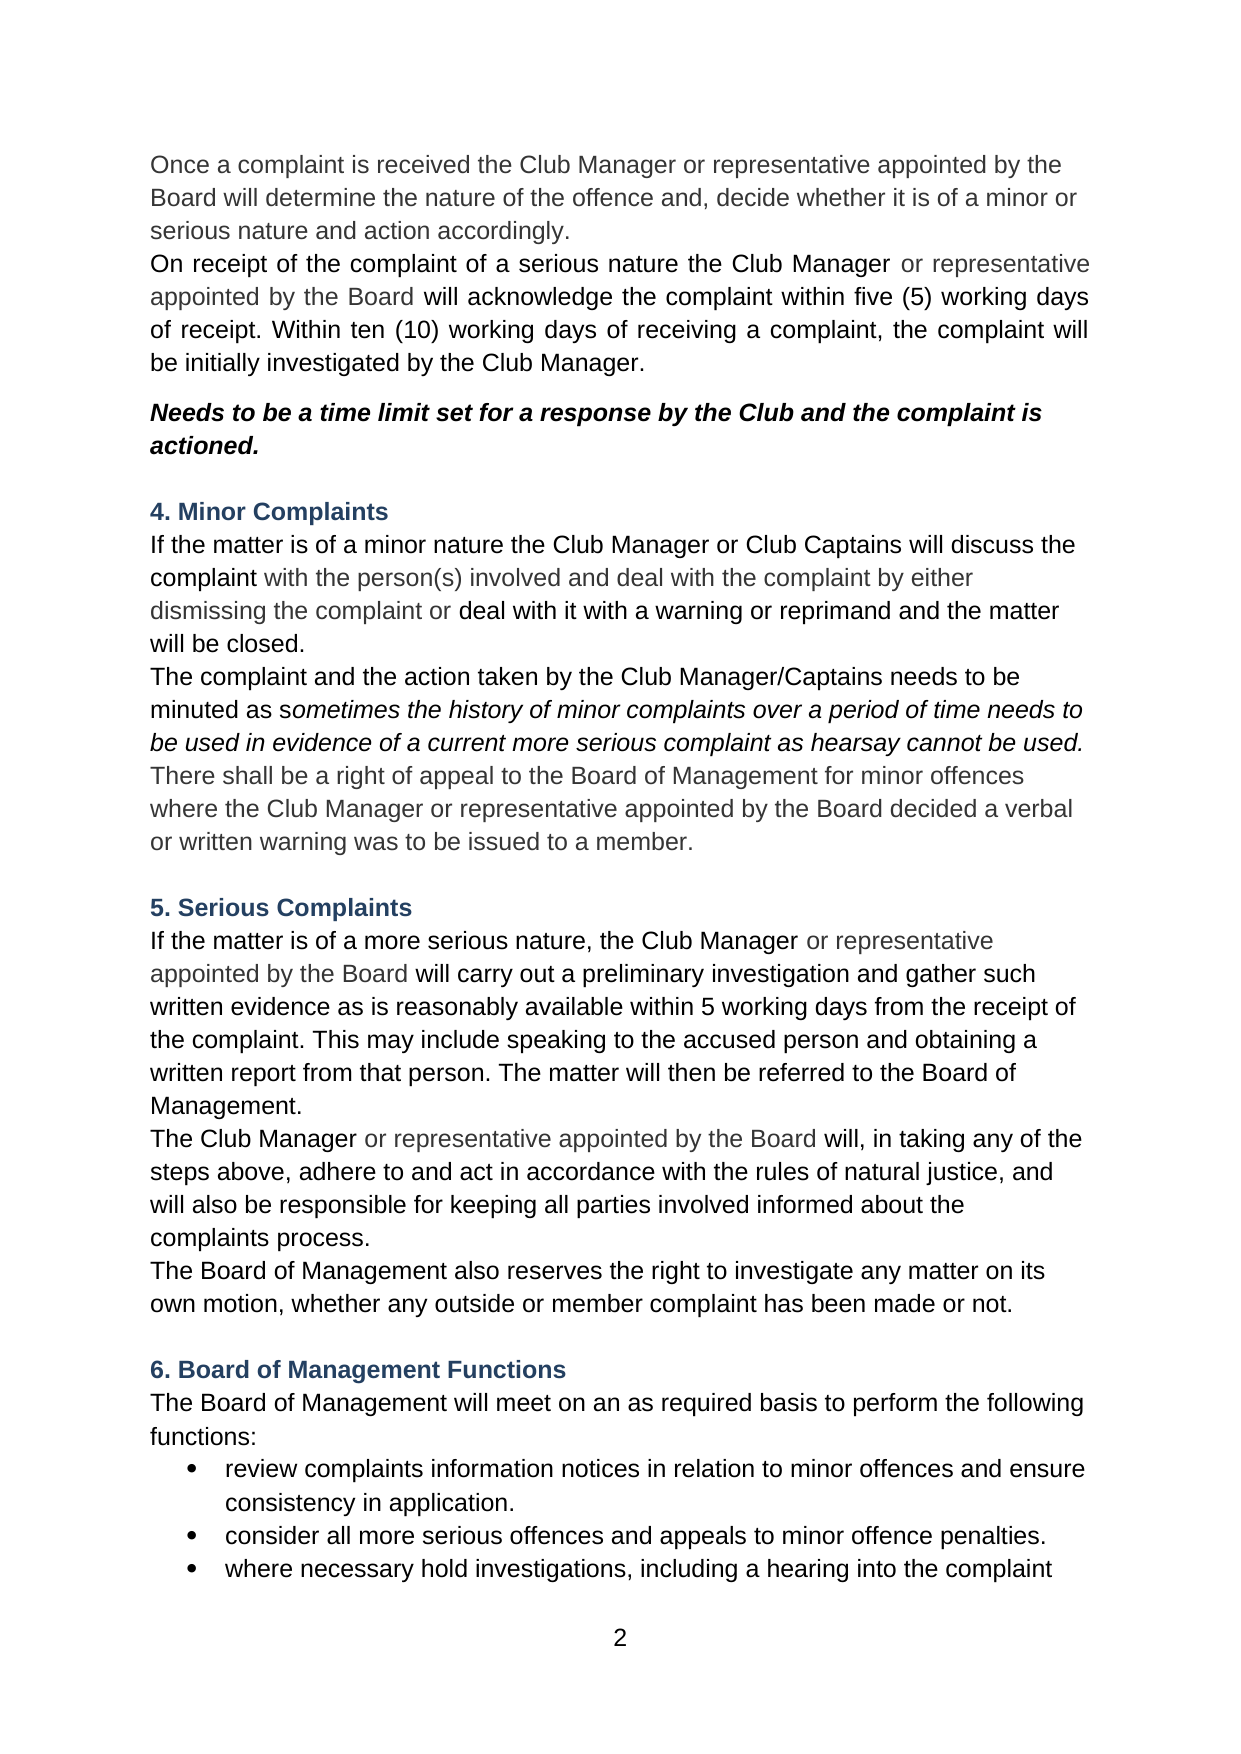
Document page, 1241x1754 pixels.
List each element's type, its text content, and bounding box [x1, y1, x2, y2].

text On receipt of the complaint of a serious nature the Club Manager or representative appointed by the Board will acknowledge the complaint within five (5) working days of receipt. Within ten (10) working days of receiving a complaint, the complaint will be initially investigated by the Club Manager. [150, 249, 1090, 377]
text If the matter is of a more serious nature, the Club Manager or representative appointed by the Board will carry out a preliminary investigation and gather such written evidence as is reasonably available within 5 working days from the receipt of the complaint. This may include speaking to the accused person and obtaining a written report from that person. The matter will then be referred to the Board of Management. [150, 926, 1090, 1120]
text The Board of Management will meet on an as required basis to perform the following functions: [150, 1388, 1090, 1450]
text 5. Serious Complaints [150, 893, 1090, 922]
list Once a complaint is received the Club Manager or representative appointed by the Board will determine the nature of the offence and, decide whether it is of a minor or serious nature and action accordingly. [150, 150, 1090, 245]
list review complaints information notices in relation to minor offences and ensure consistency in application. [187, 1454, 1090, 1516]
text 6. Board of Management Functions [150, 1355, 1090, 1384]
text The Club Manager or representative appointed by the Board will, in taking any of the steps above, adhere to and act in accordance with the rules of natural justice, and will also be responsible for keeping all parties involved informed about the complaints process. [150, 1124, 1090, 1252]
list Needs to be a time limit set for a response by the Club and the complaint is actioned. [150, 398, 1090, 459]
list 4. Minor Complaints [150, 497, 1090, 526]
text The Board of Management also reserves the right to investigate any matter on its own motion, whether any outside or member complaint has been made or not. [150, 1256, 1090, 1318]
text There shall be a right of appeal to the Board of Management for minor offences where the Club Manager or representative appointed by the Board decided a verbal or written warning was to be issued to a member. [150, 761, 1090, 856]
list where necessary hold investigations, including a hearing into the complaint [187, 1554, 1090, 1583]
text If the matter is of a minor nature the Club Manager or Club Captains will discuss the complaint with the person(s) involved and deal with the complaint by either dismissing the complaint or deal with it with a warning or reprimand and the matter will be closed. [150, 530, 1090, 658]
text The complaint and the action taken by the Club Manager/Captains needs to be minuted as sometimes the history of minor complaints over a period of time needs to be used in evidence of a current more serious complaint as hearsay cannot be used. [150, 662, 1090, 757]
list consider all more serious offences and appeals to minor offence penalties. [187, 1521, 1090, 1549]
